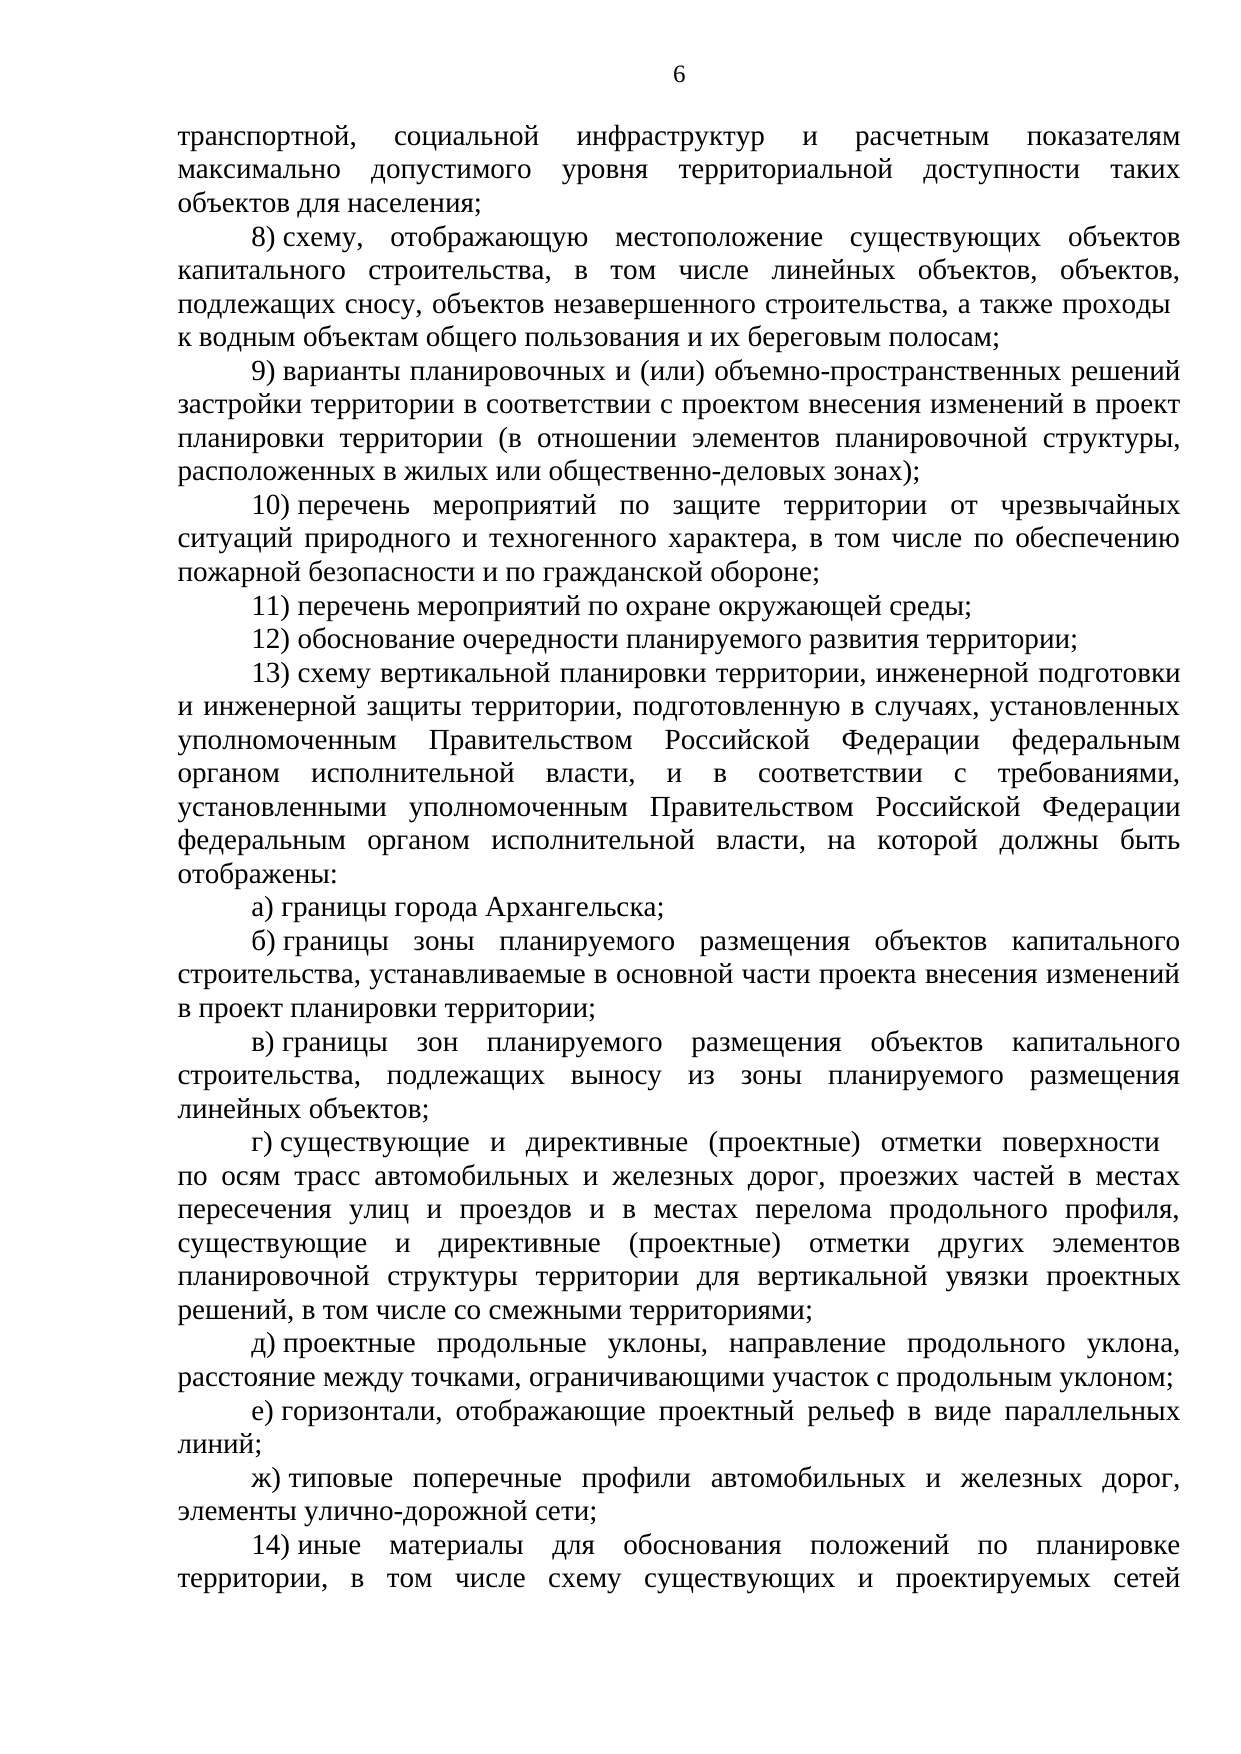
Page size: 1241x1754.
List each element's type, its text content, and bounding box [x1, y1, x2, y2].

text 13) схему вертикальной планировки территории, инженерной подготовки и инженерной защиты территории, подготовленную в случаях, установленных уполномоченным Правительством Российской Федерации федеральным органом исполнительной власти, и в соответствии с требованиями, установленными уполномоченным Правительством Российской Федерации федеральным органом исполнительной власти, на которой должны быть отображены: [177, 655, 1181, 889]
text ж) типовые поперечные профили автомобильных и железных дорог, элементы улично-дорожной сети; [177, 1460, 1181, 1527]
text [177, 1527, 1181, 1594]
text 9) варианты планировочных и (или) объемно-пространственных решений застройки территории в соответствии с проектом внесения изменений в проект планировки территории (в отношении элементов планировочной структуры, расположенных в жилых или общественно-деловых зонах); [177, 353, 1181, 487]
text г) существующие и директивные (проектные) отметки поверхности по осям трасс автомобильных и железных дорог, проезжих частей в местах пересечения улиц и проездов и в местах перелома продольного профиля, существующие и директивные (проектные) отметки других элементов планировочной структуры территории для вертикальной увязки проектных решений, в том числе со смежными территориями; [177, 1124, 1181, 1326]
text б) границы зоны планируемого размещения объектов капитального строительства, устанавливаемые в основной части проекта внесения изменений в проект планировки территории; [177, 923, 1181, 1024]
text д) проектные продольные уклоны, направление продольного уклона, расстояние между точками, ограничивающими участок с продольным уклоном; [177, 1326, 1181, 1393]
text 11) перечень мероприятий по охране окружающей среды; [177, 588, 1181, 621]
text а) границы города Архангельска; [177, 889, 1181, 923]
text 12) обоснование очередности планируемого развития территории; [177, 621, 1181, 655]
text в) границы зон планируемого размещения объектов капитального строительства, подлежащих выносу из зоны планируемого размещения линейных объектов; [177, 1024, 1181, 1124]
text е) горизонтали, отображающие проектный рельеф в виде параллельных линий; [177, 1393, 1181, 1460]
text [177, 118, 1181, 219]
text 10) перечень мероприятий по защите территории от чрезвычайных ситуаций природного и техногенного характера, в том числе по обеспечению пожарной безопасности и по гражданской обороне; [177, 487, 1181, 588]
text 8) схему, отображающую местоположение существующих объектов капитального строительства, в том числе линейных объектов, объектов, подлежащих сносу, объектов незавершенного строительства, а также проходы к водным объектам общего пользования и их береговым полосам; [177, 219, 1181, 353]
